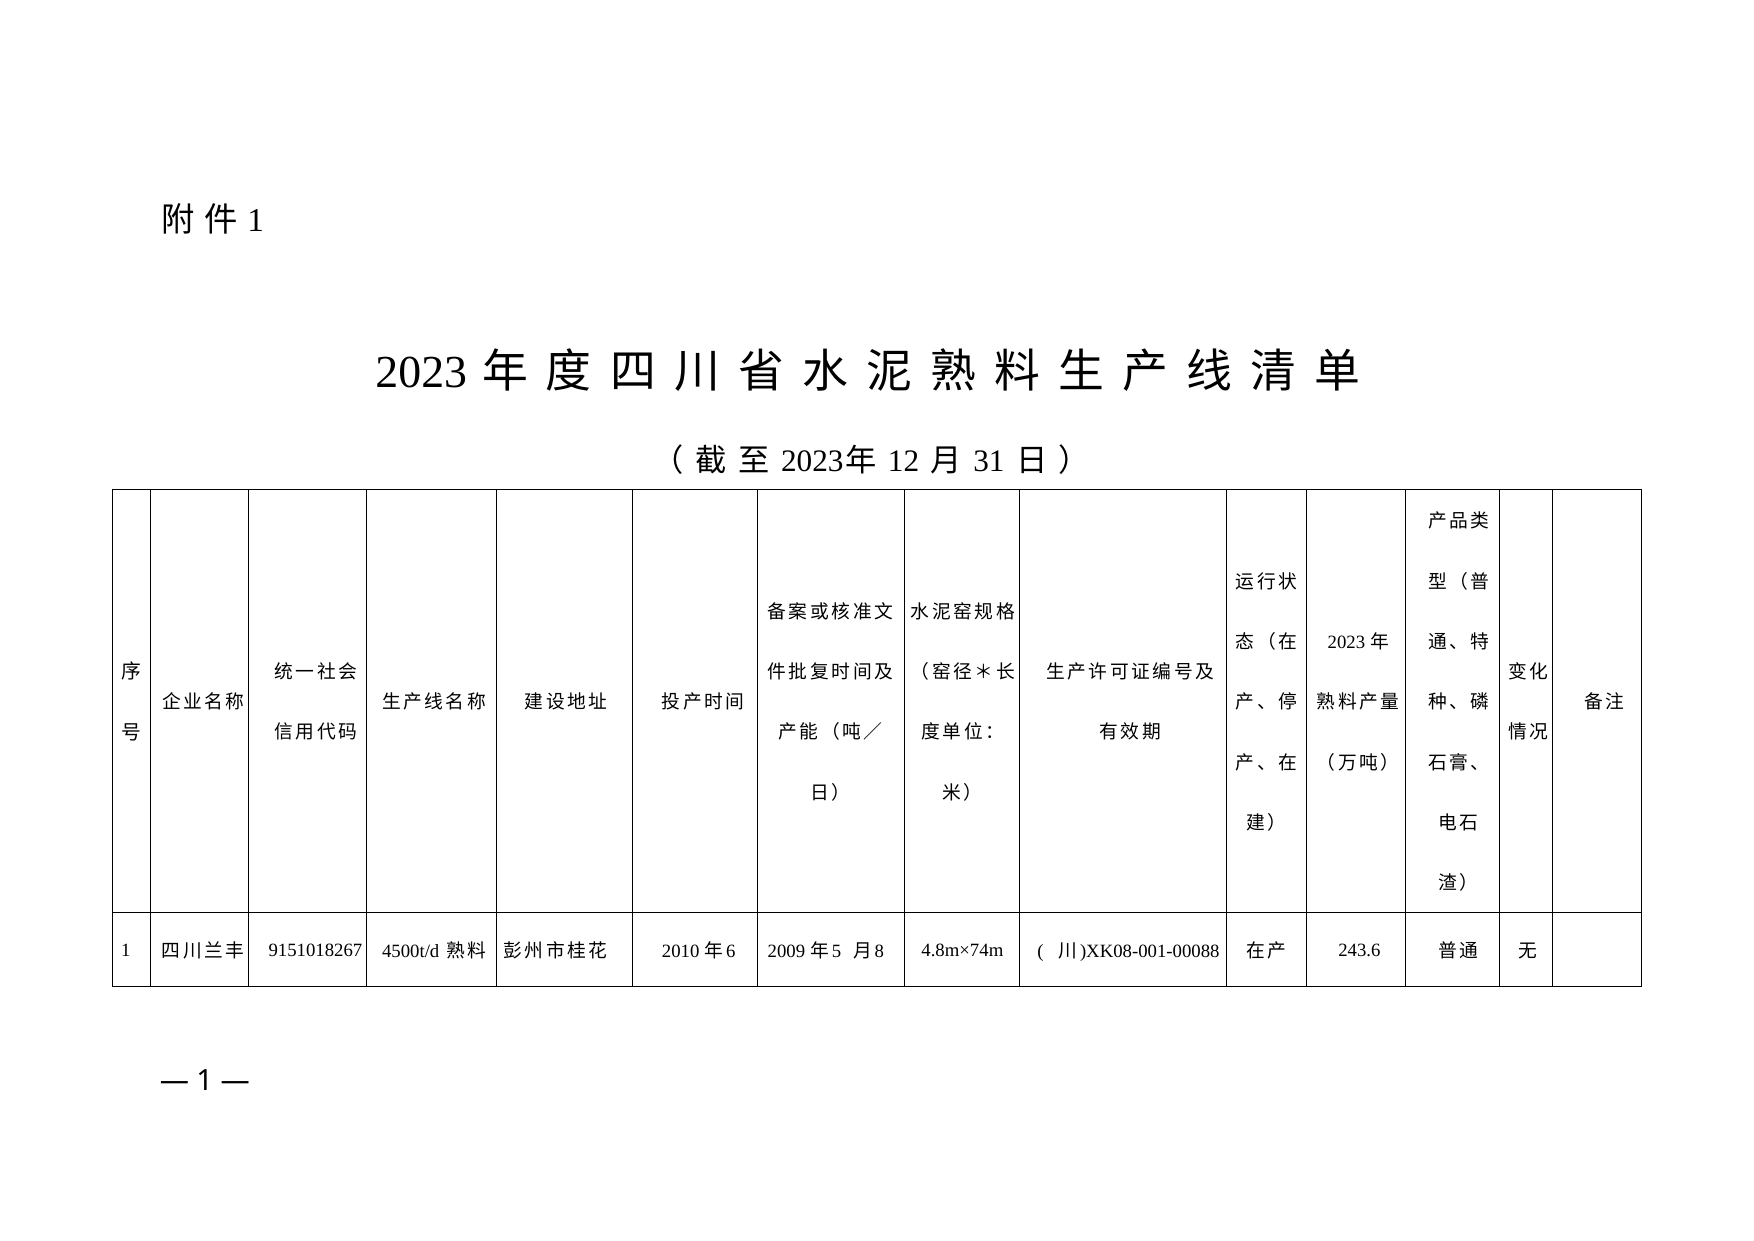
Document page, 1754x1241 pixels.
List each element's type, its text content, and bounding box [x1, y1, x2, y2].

table_header 投产时间 [633, 490, 757, 912]
table_cell [1553, 913, 1641, 986]
text 2023年度四川省水泥熟料生产线清单 [162, 307, 1592, 428]
table_header 建设地址 [497, 490, 632, 912]
table_header 企业名称 [151, 490, 248, 912]
table_header 备案或核准文件批复时间及产能（吨／日） [758, 490, 904, 912]
table_header 序 号 [113, 490, 150, 912]
table_cell 243.6 [1307, 913, 1405, 986]
table_header 生产许可证编号及有效期 [1020, 490, 1226, 912]
text 附件1 [162, 187, 1592, 247]
table_cell (川)XK08-001-00088 2025年5月7日 [1020, 913, 1226, 986]
table_header 运行状态（在产、停产、在建） [1227, 490, 1306, 912]
table_cell 1 [113, 913, 150, 986]
table_header 产品类型（普通、特种、磷石膏、电石渣） [1406, 490, 1499, 912]
table_cell 在产 [1227, 913, 1306, 986]
table_cell 四川兰丰水泥有限公司 [151, 913, 248, 986]
table_cell 2010年6月 [633, 913, 757, 986]
table_header 2023年 熟料产量（万吨） [1307, 490, 1405, 912]
table_header 水泥窑规格（窑径＊长度单位：米） [905, 490, 1019, 912]
table_cell 4500t/d熟料新型干法水泥生产线 [367, 913, 496, 986]
text （截至2023年12月31日） [162, 428, 1592, 488]
table_cell 2009年5月8日4500t/d [758, 913, 904, 986]
table_header 变化情况 [1500, 490, 1552, 912]
table_cell 无 [1500, 913, 1552, 986]
table_header 生产线名称 [367, 490, 496, 912]
table_cell 91510182679672443R [249, 913, 366, 986]
table_cell 4.8m×74m [905, 913, 1019, 986]
table_header 统一社会信用代码 [249, 490, 366, 912]
table_header 备注 [1553, 490, 1641, 912]
table_cell 普通 [1406, 913, 1499, 986]
table_cell 彭州市桂花镇红石桥村7组1号 [497, 913, 632, 986]
